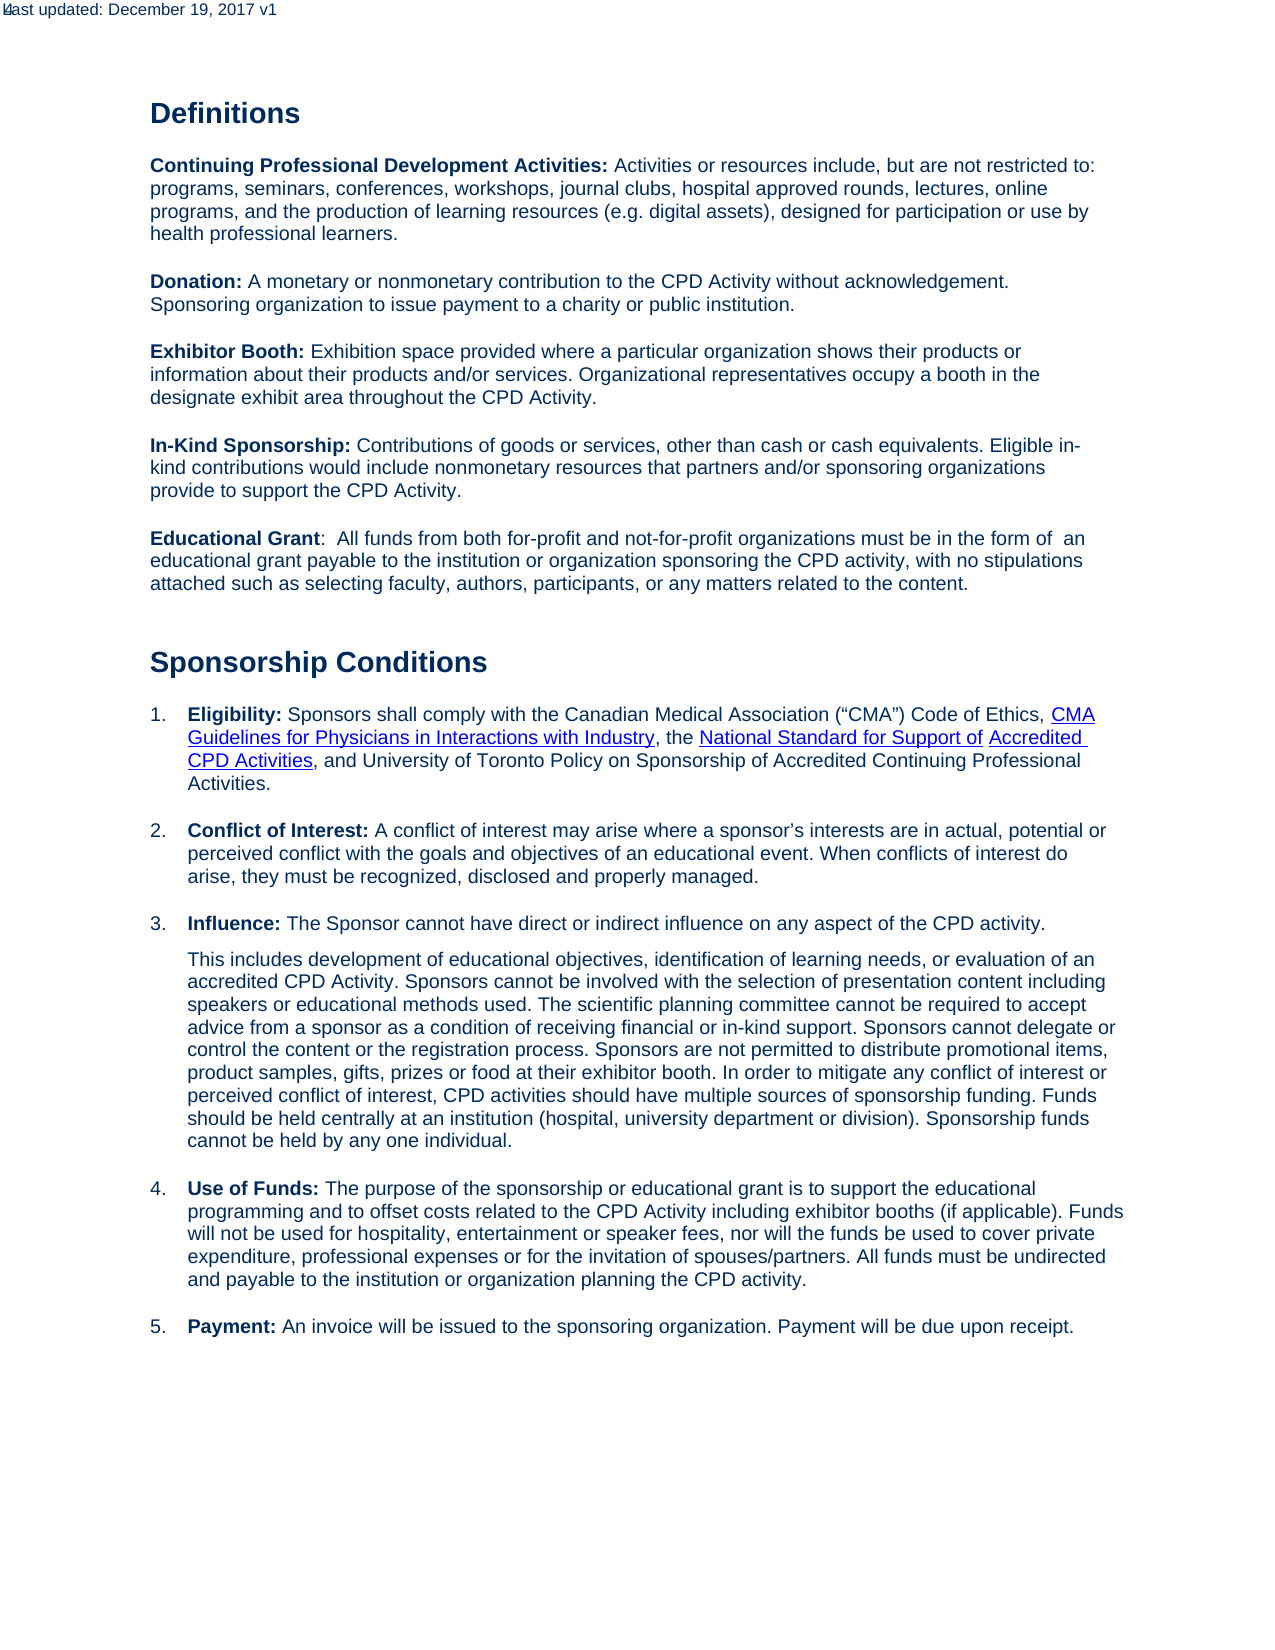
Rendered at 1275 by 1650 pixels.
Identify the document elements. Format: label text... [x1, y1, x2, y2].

list Payment: An invoice will be issued to the sponsoring organization. Payment will be due upon receipt. [150, 1315, 1150, 1338]
list Use of Funds: The purpose of the sponsorship or educational grant is to support the educational programming and to offset costs related to the CPD Activity including exhibitor booths (if applicable). Funds will not be used for hospitality, entertainment or speaker fees, nor will the funds be used to cover private expenditure, professional expenses or for the invitation of spouses/partners. All funds must be undirected and payable to the institution or organization planning the CPD activity. [150, 1177, 1126, 1290]
list Eligibility: Sponsors shall comply with the Canadian Medical Association (“CMA”) Code of Ethics, CMA Guidelines for Physicians in Interactions with Industry, the National Standard for Support of Accredited CPD Activities, and University of Toronto Policy on Sponsorship of Accredited Continuing Professional Activities. [150, 703, 1097, 794]
text Exhibitor Booth: Exhibition space provided where a particular organization shows their products or information about their products and/or services. Organizational representatives occupy a booth in the designate exhibit area throughout the CPD Activity. [150, 340, 1102, 408]
subtitle Sponsorship Conditions [149, 645, 1150, 678]
text Educational Grant: All funds from both for-profit and not-for-profit organizations must be in the form of an educational grant payable to the institution or organization sponsoring the CPD activity, with no stipulations attached such as selecting faculty, authors, participants, or any matters related to the content. [150, 527, 1139, 595]
subtitle Definitions [150, 96, 1150, 129]
text This includes development of educational objectives, identification of learning needs, or evaluation of an accredited CPD Activity. Sponsors cannot be involved with the selection of presentation content including speakers or educational methods used. The scientific planning committee cannot be required to accept advice from a sponsor as a condition of receiving financial or in-kind support. Sponsors cannot delegate or control the content or the registration process. Sponsors are not permitted to distribute promotional items, product samples, gifts, prizes or food at their exhibitor booth. In order to mitigate any conflict of interest or perceived conflict of interest, CPD activities should have multiple sources of sponsorship funding. Funds should be held centrally at an institution (hospital, university department or division). Sponsorship funds cannot be held by any one individual. [187, 947, 1129, 1152]
list Conflict of Interest: A conflict of interest may arise where a sponsor’s interests are in actual, potential or perceived conflict with the goals and objectives of an educational event. When conflicts of interest do arise, they must be recognized, disclosed and properly managed. [150, 819, 1113, 887]
list Influence: The Sponsor cannot have direct or indirect influence on any aspect of the CPD activity. [150, 912, 1150, 935]
text Donation: A monetary or nonmonetary contribution to the CPD Activity without acknowledgement. Sponsoring organization to issue payment to a charity or public institution. [150, 270, 1068, 315]
text Continuing Professional Development Activities: Activities or resources include, but are not restricted to: programs, seminars, conferences, workshops, journal clubs, hospital approved rounds, lectures, online programs, and the production of learning resources (e.g. digital assets), designed for participation or use by health professional learners. [150, 154, 1119, 245]
text In-Kind Sponsorship: Contributions of goods or services, other than cash or cash equivalents. Eligible in-kind contributions would include nonmonetary resources that partners and/or sponsoring organizations provide to support the CPD Activity. [150, 433, 1107, 502]
